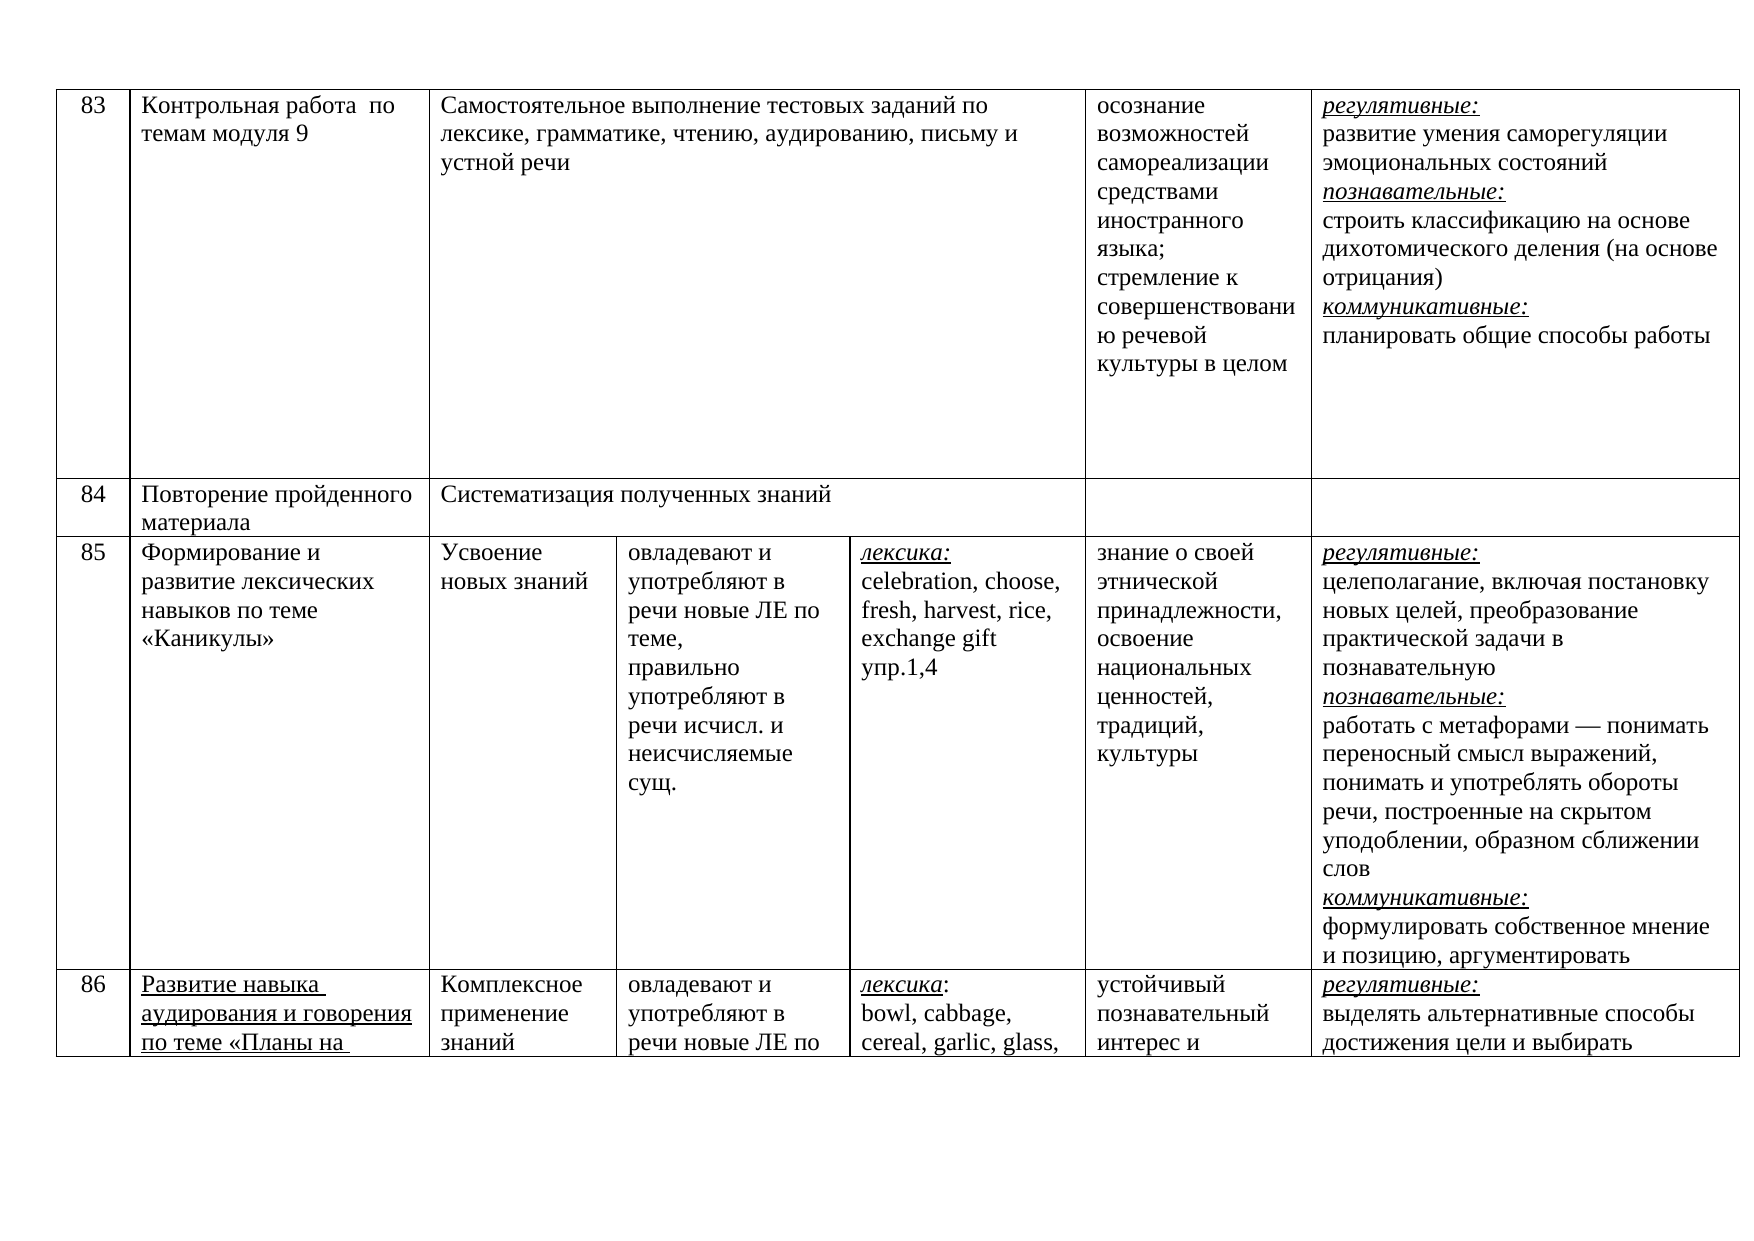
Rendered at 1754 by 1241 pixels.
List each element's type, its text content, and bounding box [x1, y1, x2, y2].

table_cell Контрольная работа по темам модуля 9 [131, 90, 429, 478]
table_cell Самостоятельное выполнение тестовых заданий по лексике, грамматике, чтению, аудированию, письму и устной речи [430, 90, 1085, 478]
table_cell регулятивные: целеполагание, включая постановку новых целей, преобразование практической задачи в познавательную познавательные: работать с метафорами — понимать переносный смысл выражений, понимать и употреблять обороты речи, построенные на скрытом уподоблении, образном сближении слов коммуникативные: формулировать собственное мнение и позицию, аргументировать [1312, 537, 1739, 968]
table_cell Повторение пройденного материала [131, 479, 429, 536]
table_cell 86 [57, 970, 129, 1056]
table_cell Формирование и развитие лексических навыков по теме «Каникулы» [131, 537, 429, 968]
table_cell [430, 970, 616, 1056]
table_cell [1312, 479, 1739, 536]
table_cell 84 [57, 479, 129, 536]
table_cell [1086, 970, 1311, 1056]
table_cell 85 [57, 537, 129, 968]
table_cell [131, 970, 429, 1056]
table_cell [1086, 479, 1311, 536]
table_cell 83 [57, 90, 129, 478]
table_cell регулятивные: развитие умения саморегуляции эмоциональных состояний познавательные: строить классификацию на основе дихотомического деления (на основе отрицания) коммуникативные: планировать общие способы работы [1312, 90, 1739, 478]
table_cell лексика: celebration, choose, fresh, harvest, rice, exchange gift упр.1,4 [851, 537, 1085, 968]
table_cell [851, 970, 1085, 1056]
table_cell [617, 970, 849, 1056]
table_cell Усвоение новых знаний [430, 537, 616, 968]
table_cell овладевают и употребляют в речи новые ЛЕ по теме, правильно употребляют в речи исчисл. и неисчисляемые сущ. [617, 537, 849, 968]
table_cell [1312, 970, 1739, 1056]
table_cell осознание возможностей самореализации средствами иностранного языка; стремление к совершенствованию речевой культуры в целом [1086, 90, 1311, 478]
table_cell знание о своей этнической принадлежности, освоение национальных ценностей, традиций, культуры [1086, 537, 1311, 968]
table_cell Систематизация полученных знаний [430, 479, 1085, 536]
